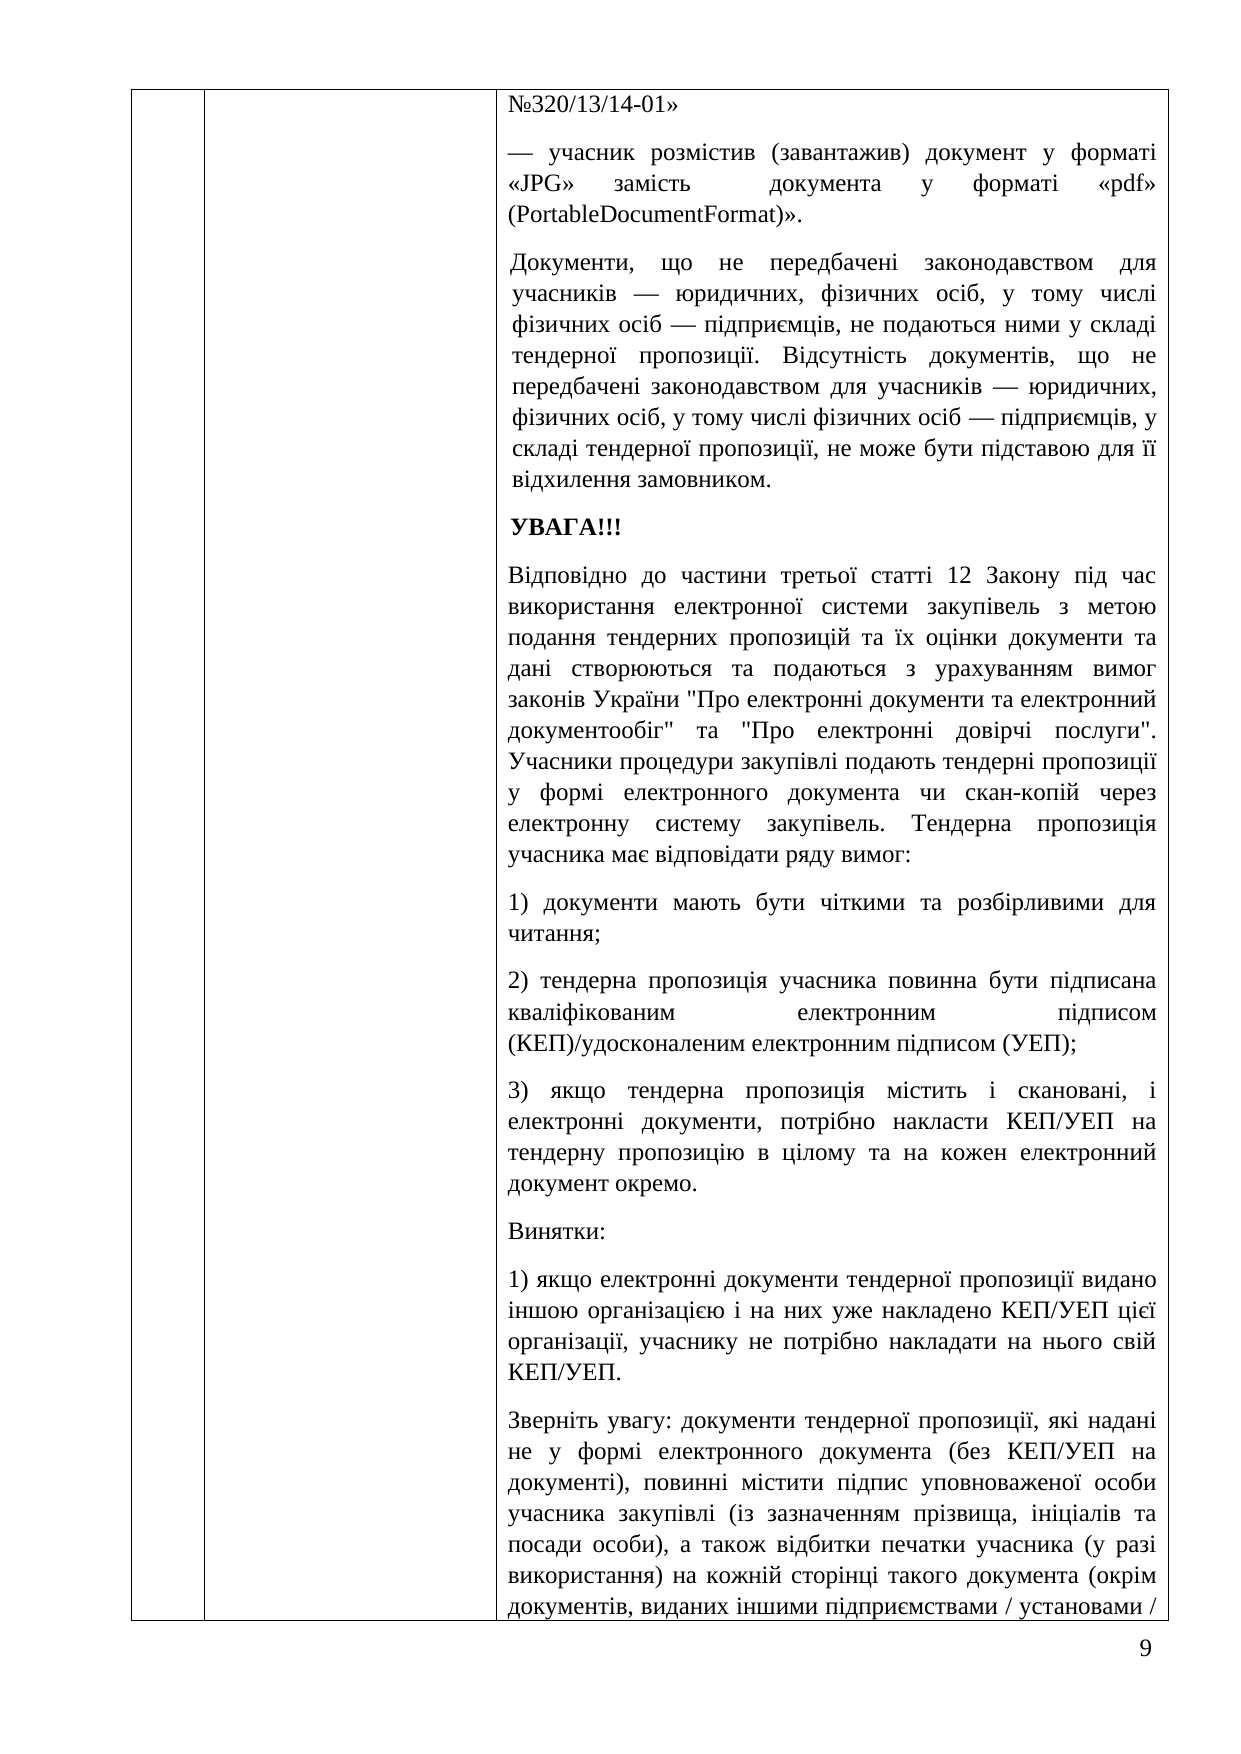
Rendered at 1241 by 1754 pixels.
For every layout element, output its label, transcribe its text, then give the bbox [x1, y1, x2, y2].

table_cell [497, 90, 1168, 1620]
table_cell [205, 90, 496, 1620]
table_cell 1 [132, 90, 204, 1620]
